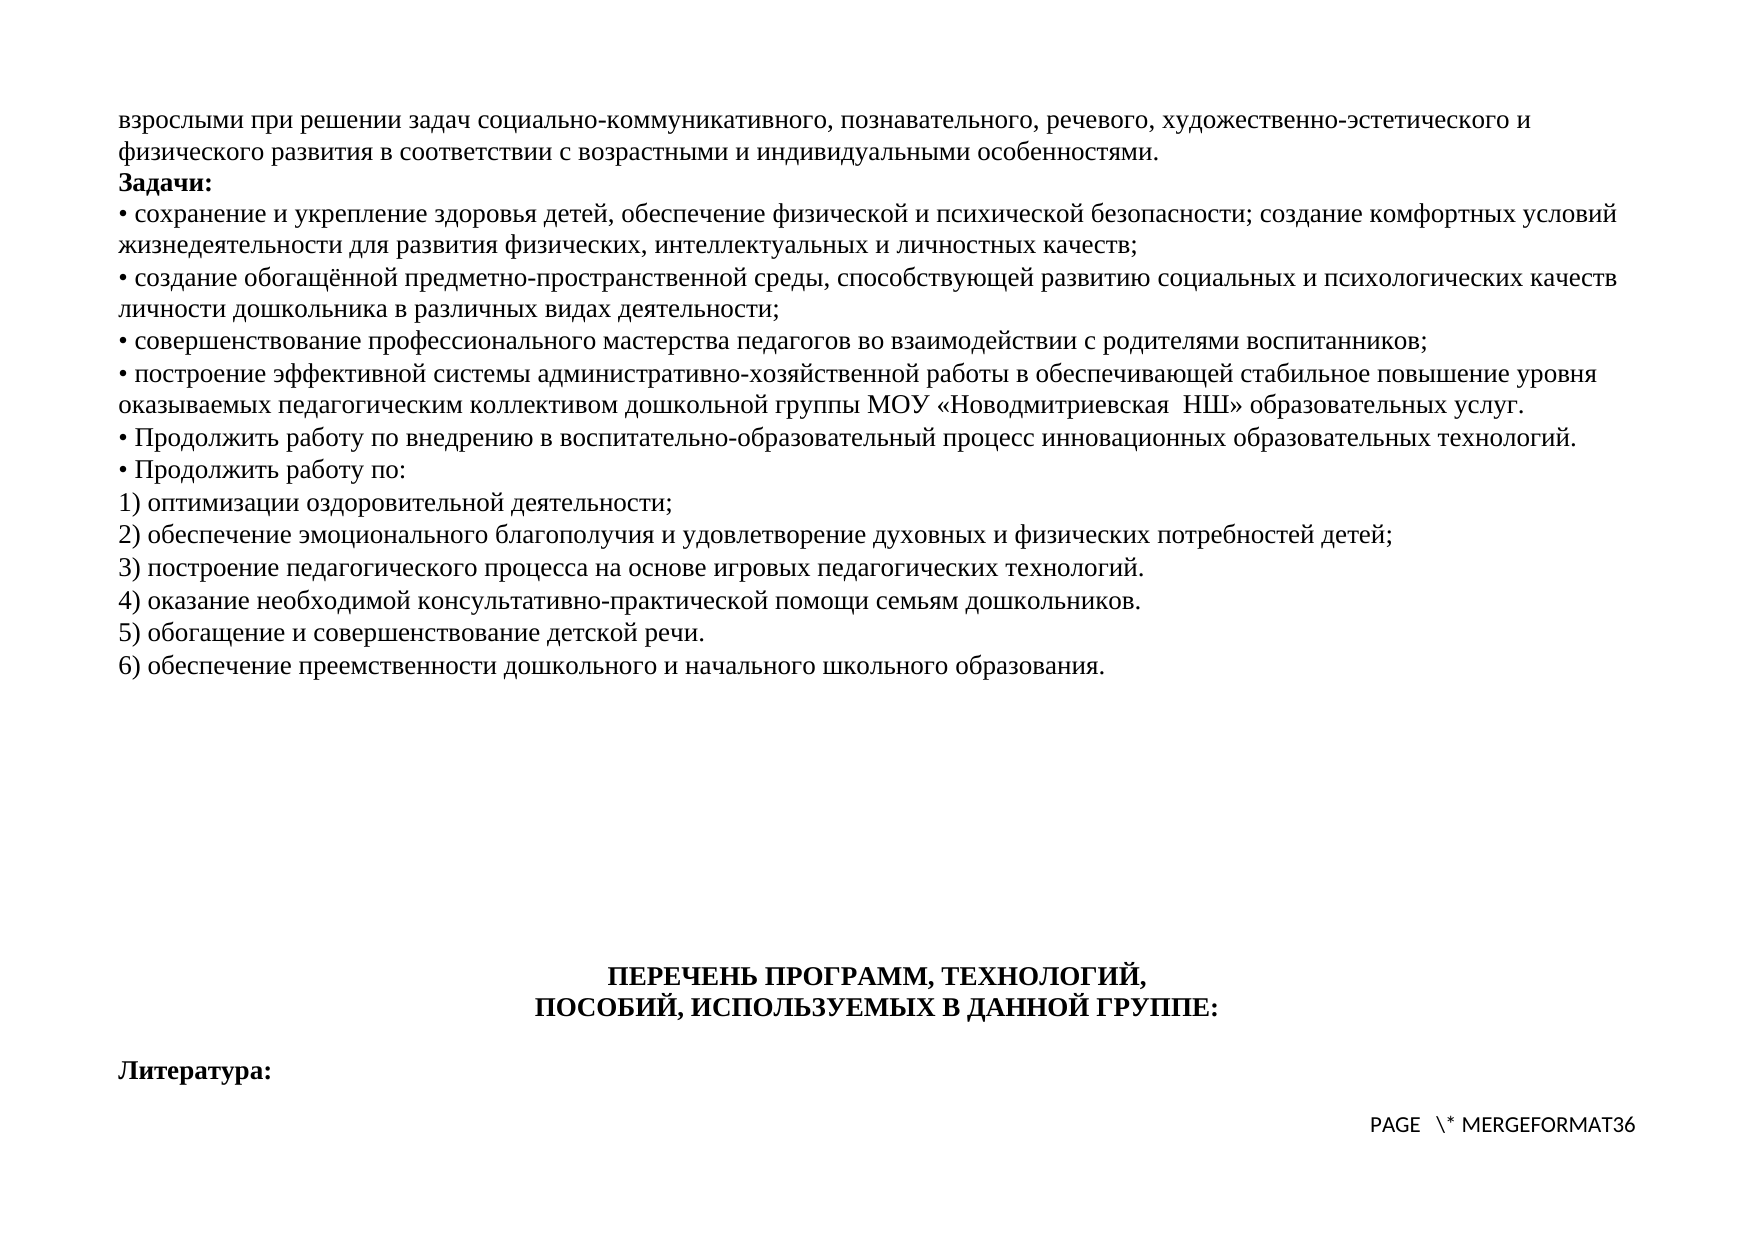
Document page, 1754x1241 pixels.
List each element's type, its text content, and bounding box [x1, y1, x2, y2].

text 1) оптимизации оздоровительной деятельности; [118, 486, 1636, 517]
text • сохранение и укрепление здоровья детей, обеспечение физической и психической безопасности; создание комфортных условий жизнедеятельности для развития физических, интеллектуальных и личностных качеств; [118, 197, 1636, 259]
text ПОСОБИЙ, ИСПОЛЬЗУЕМЫХ В ДАННОЙ ГРУППЕ: [118, 992, 1636, 1023]
text ПЕРЕЧЕНЬ ПРОГРАММ, ТЕХНОЛОГИЙ, [118, 960, 1636, 992]
text • Продолжить работу по внедрению в воспитательно-образовательный процесс инновационных образовательных технологий. [118, 421, 1636, 452]
text 5) обогащение и совершенствование детской речи. [118, 616, 1636, 647]
text • совершенствование профессионального мастерства педагогов во взаимодействии с родителями воспитанников; [118, 324, 1636, 356]
text 4) оказание необходимой консультативно-практической помощи семьям дошкольников. [118, 584, 1636, 615]
text Задачи: [118, 166, 1636, 197]
text • построение эффективной системы административно-хозяйственной работы в обеспечивающей стабильное повышение уровня оказываемых педагогическим коллективом дошкольной группы МОУ «Новодмитриевская НШ» образовательных услуг. [118, 357, 1636, 419]
text • создание обогащённой предметно-пространственной среды, способствующей развитию социальных и психологических качеств личности дошкольника в различных видах деятельности; [118, 261, 1636, 323]
text Литература: [118, 1054, 1636, 1085]
text 6) обеспечение преемственности дошкольного и начального школьного образования. [118, 649, 1636, 680]
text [118, 103, 1636, 166]
text 2) обеспечение эмоционального благополучия и удовлетворение духовных и физических потребностей детей; [118, 518, 1636, 550]
text 3) построение педагогического процесса на основе игровых педагогических технологий. [118, 551, 1636, 582]
text • Продолжить работу по: [118, 453, 1636, 484]
